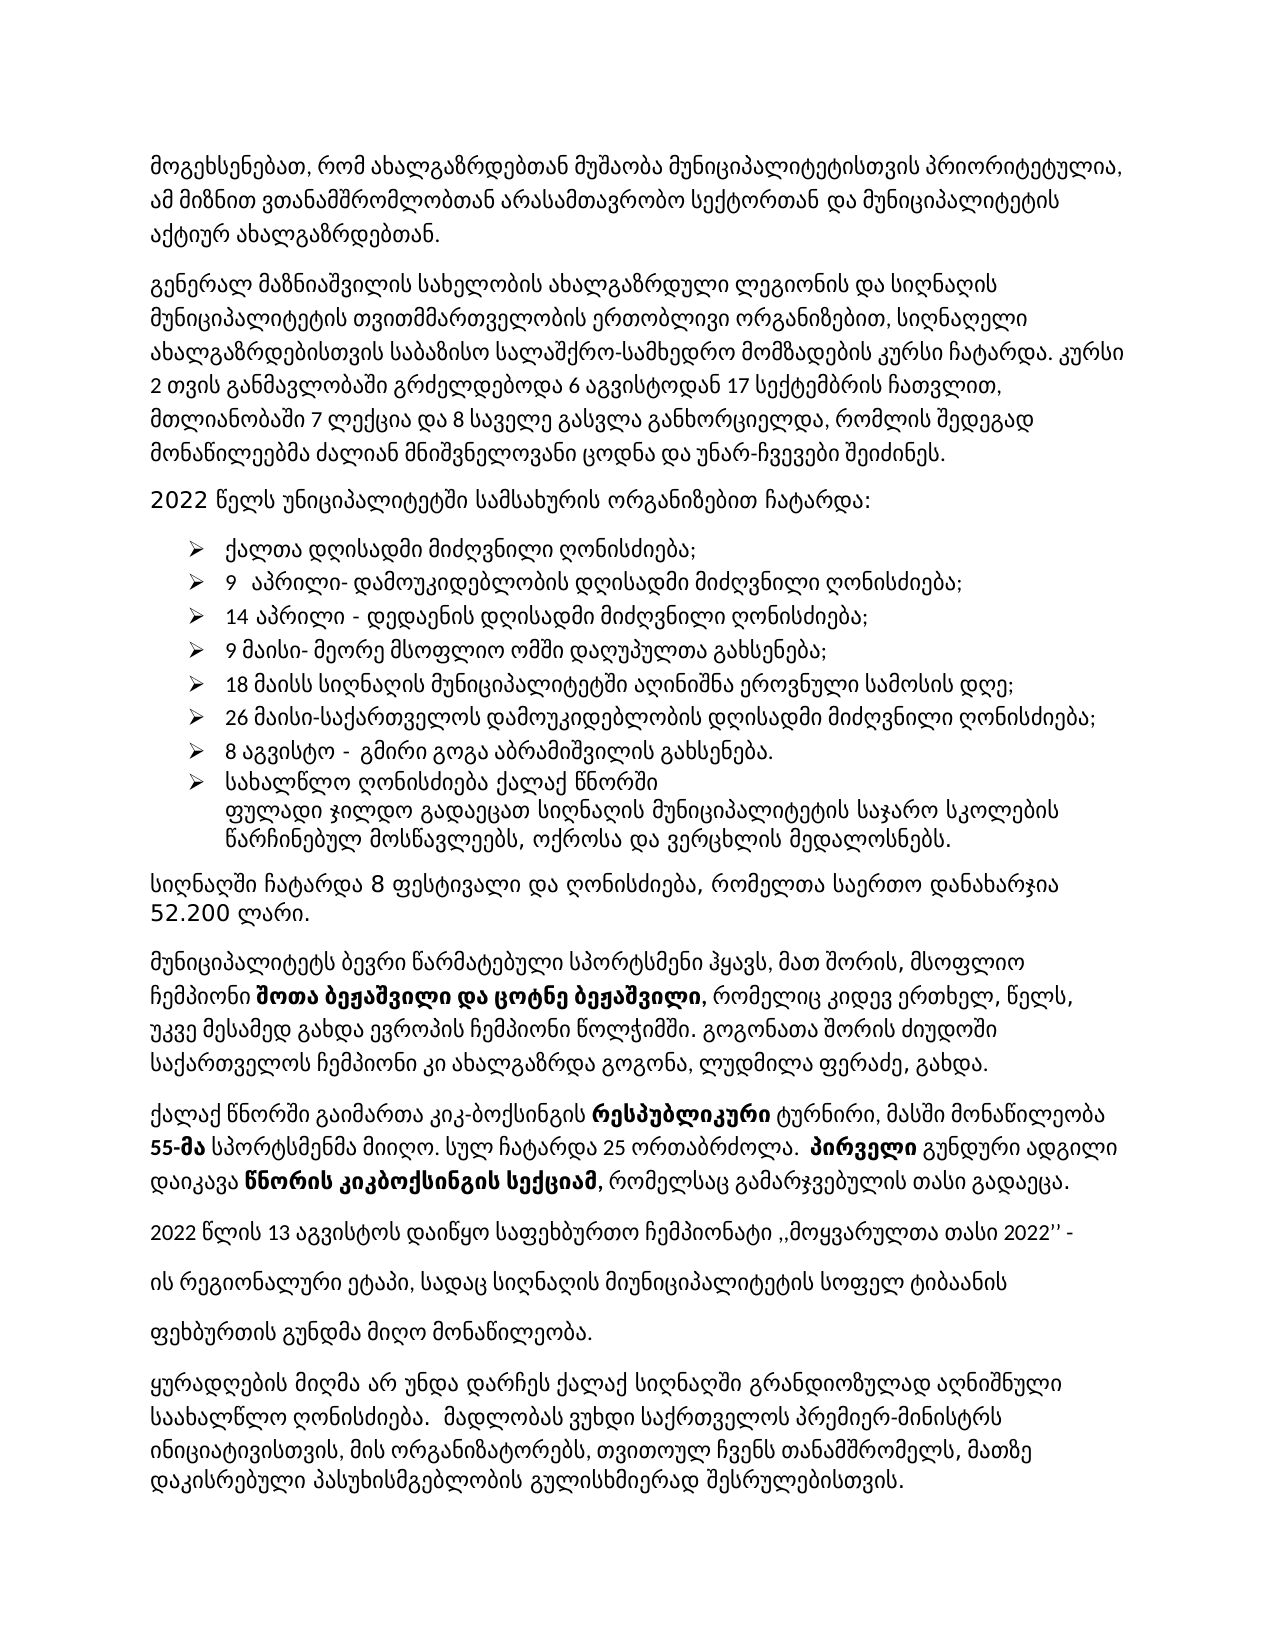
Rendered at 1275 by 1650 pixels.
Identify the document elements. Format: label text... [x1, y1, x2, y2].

list 9 აპრილი- დამოუკიდებლობის დღისადმი მიძღვნილი ღონისძიება; [187, 566, 1125, 597]
list ქალთა დღისადმი მიძღვნილი ღონისძიება; [187, 532, 1125, 564]
text გენერალ მაზნიაშვილის სახელობის ახალგაზრდული ლეგიონის და სიღნაღის მუნიციპალიტეტის თვითმმართველობის ერთობლივი ორგანიზებით, სიღნაღელი ახალგაზრდებისთვის საბაზისო სალაშქრო-სამხედრო მომზადების კურსი ჩატარდა. კურსი 2 თვის განმავლობაში გრძელდებოდა 6 აგვისტოდან 17 სექტემბრის ჩათვლით, მთლიანობაში 7 ლექცია და 8 საველე გასვლა განხორციელდა, რომლის შედეგად მონაწილეებმა ძალიან მნიშვნელოვანი ცოდნა და უნარ-ჩვევები შეიძინეს. [150, 268, 1125, 468]
list სახალწლო ღონისძიება ქალაქ წნორში [187, 769, 1125, 795]
text სიღნაღში ჩატარდა 8 ფესტივალი და ღონისძიება, რომელთა საერთო დანახარჯია 52.200 ლარი. [150, 872, 1125, 927]
list 8 აგვისტო - გმირი გოგა აბრამიშვილის გახსენება. [187, 735, 1125, 766]
text მუნიციპალიტეტს ბევრი წარმატებული სპორტსმენი ჰყავს, მათ შორის, მსოფლიო ჩემპიონი შოთა ბეჟაშვილი და ცოტნე ბეჟაშვილი, რომელიც კიდევ ერთხელ, წელს, უკვე მესამედ გახდა ევროპის ჩემპიონი წოლჭიმში. გოგონათა შორის ძიუდოში საქართველოს ჩემპიონი კი ახალგაზრდა გოგონა, ლუდმილა ფერაძე, გახდა. [150, 946, 1125, 1078]
list 14 აპრილი - დედაენის დღისადმი მიძღვნილი ღონისძიება; [187, 600, 1125, 631]
text მოგეხსენებათ, რომ ახალგაზრდებთან მუშაობა მუნიციპალიტეტისთვის პრიორიტეტულია, ამ მიზნით ვთანამშრომლობთან არასამთავრობო სექტორთან და მუნიციპალიტეტის აქტიურ ახალგაზრდებთან. [150, 150, 1125, 249]
text ქალაქ წნორში გაიმართა კიკ-ბოქსინგის რესპუბლიკური ტურნირი, მასში მონაწილეობა 55-მა სპორტსმენმა მიიღო. სულ ჩატარდა 25 ორთაბრძოლა. პირველი გუნდური ადგილი დაიკავა წნორის კიკბოქსინგის სექციამ, რომელსაც გამარჯვებულის თასი გადაეცა. [150, 1097, 1125, 1196]
text ის რეგიონალური ეტაპი, სადაც სიღნაღის მიუნიციპალიტეტის სოფელ ტიბაანის [150, 1266, 1125, 1297]
text 2022 წლის 13 აგვისტოს დაიწყო საფეხბურთო ჩემპიონატი ,,მოყვარულთა თასი 2022’’ - [150, 1215, 1125, 1247]
text ყურადღების მიღმა არ უნდა დარჩეს ქალაქ სიღნაღში გრანდიოზულად აღნიშნული საახალწლო ღონისძიება. მადლობას ვუხდი საქრთველოს პრემიერ-მინისტრს ინიციატივისთვის, მის ორგანიზატორებს, თვითოულ ჩვენს თანამშრომელს, მათზე დაკისრებული პასუხისმგებლობის გულისხმიერად შესრულებისთვის. [150, 1367, 1125, 1494]
text 2022 წელს უნიციპალიტეტში სამსახურის ორგანიზებით ჩატარდა: [150, 487, 1125, 514]
list 18 მაისს სიღნაღის მუნიციპალიტეტში აღინიშნა ეროვნული სამოსის დღე; [187, 667, 1125, 699]
list 9 მაისი- მეორე მსოფლიო ომში დაღუპულთა გახსენება; [187, 634, 1125, 665]
text ფეხბურთის გუნდმა მიღო მონაწილეობა. [150, 1316, 1125, 1347]
list 26 მაისი-საქართველოს დამოუკიდებლობის დღისადმი მიძღვნილი ღონისძიება; [187, 701, 1125, 732]
list ფულადი ჯილდო გადაეცათ სიღნაღის მუნიციპალიტეტის საჯარო სკოლების წარჩინებულ მოსწავლეებს, ოქროსა და ვერცხლის მედალოსნებს. [225, 797, 1125, 853]
